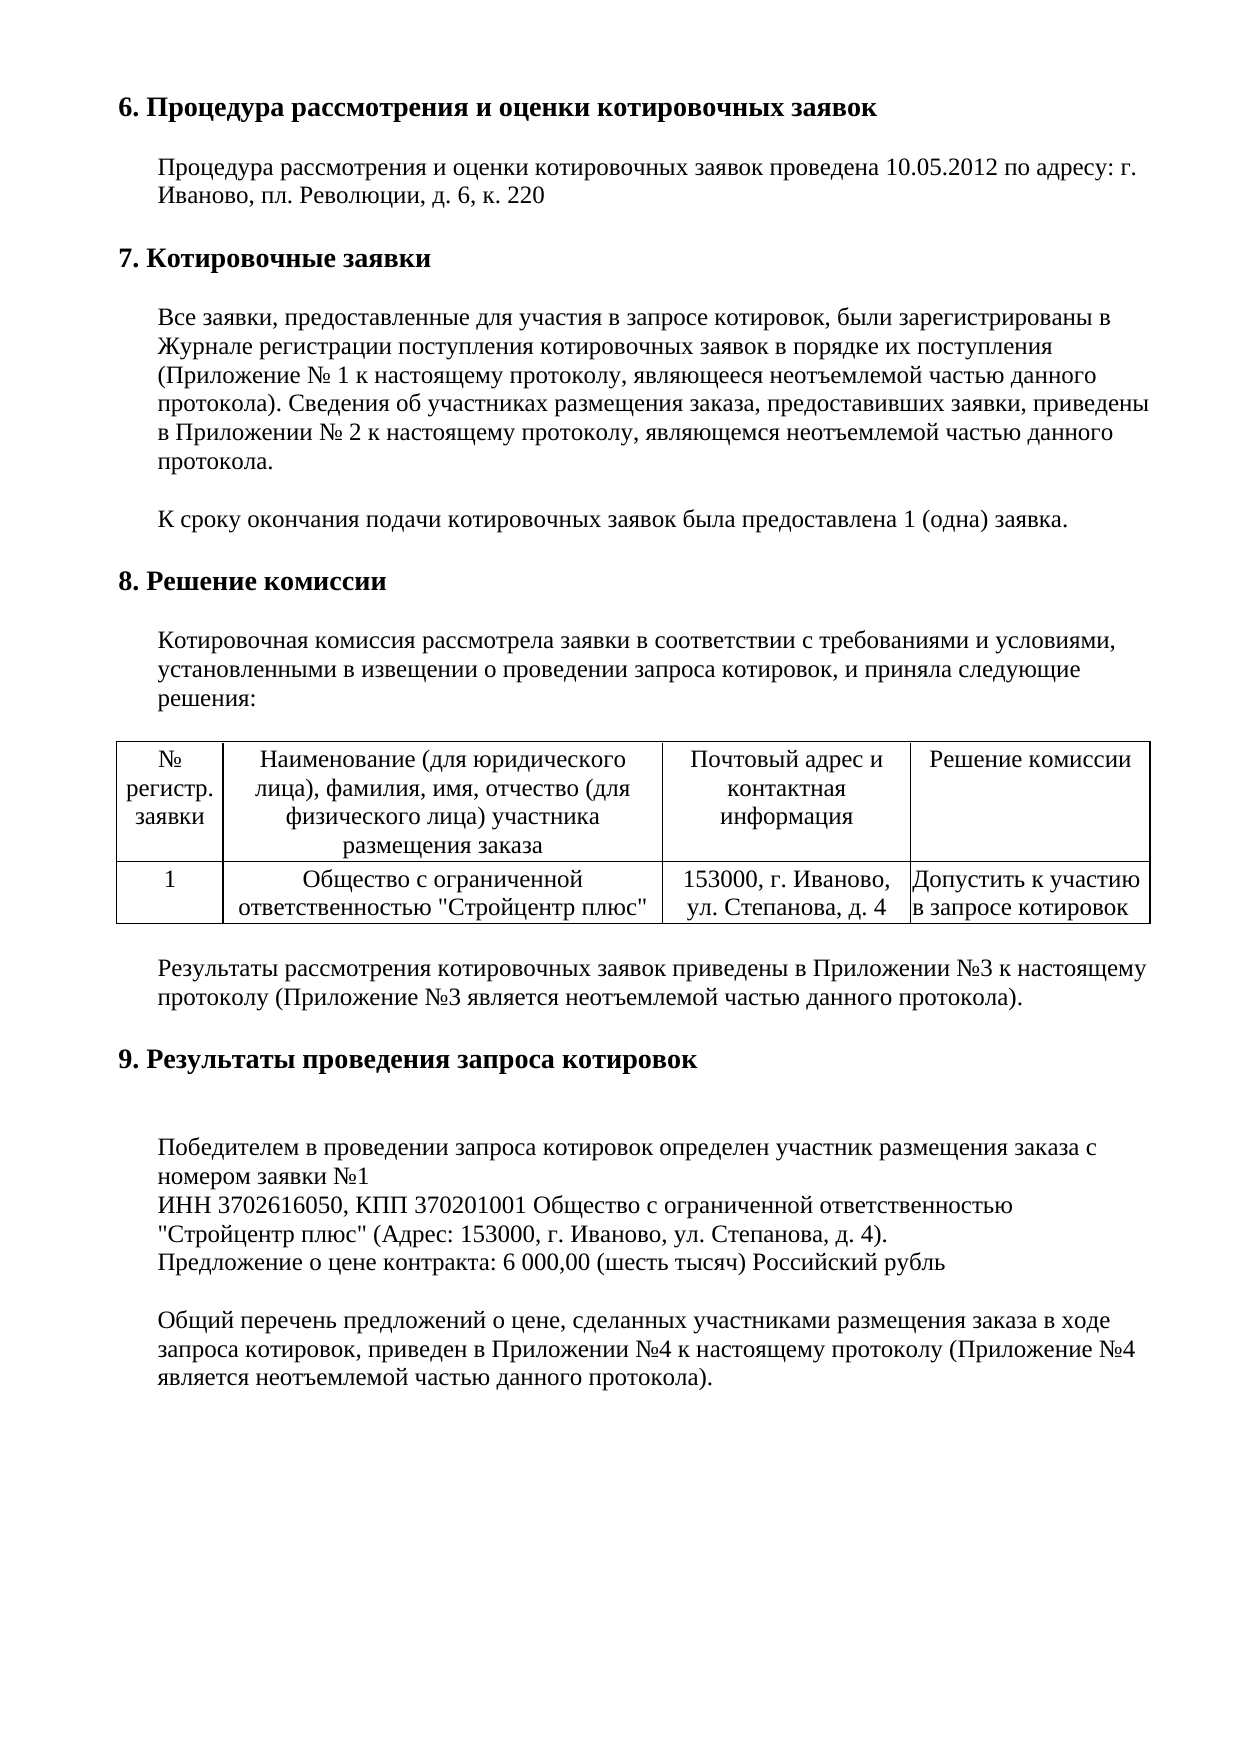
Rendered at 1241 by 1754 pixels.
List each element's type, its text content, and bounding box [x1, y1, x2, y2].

text Котировочная комиссия рассмотрела заявки в соответствии с требованиями и условиями, установленными в извещении о проведении запроса котировок, и приняла следующие решения: [157, 625, 1152, 712]
table_cell Допустить к участию в запросе котировок [911, 862, 1149, 923]
text К сроку окончания подачи котировочных заявок была предоставлена 1 (одна) заявка. [157, 504, 1152, 533]
text 7. Котировочные заявки [118, 241, 1152, 273]
text 9. Результаты проведения запроса котировок [118, 1042, 1152, 1074]
text Процедура рассмотрения и оценки котировочных заявок проведена 10.05.2012 по адресу: г. Иваново, пл. Революции, д. 6, к. 220 [157, 152, 1152, 209]
table_cell 1 [117, 862, 222, 923]
table_header Решение комиссии [911, 742, 1149, 861]
text Результаты рассмотрения котировочных заявок приведены в Приложении №3 к настоящему протоколу (Приложение №3 является неотъемлемой частью данного протокола). [157, 953, 1152, 1011]
table_header Наименование (для юридического лица), фамилия, имя, отчество (для физического лица) участника размещения заказа [224, 742, 662, 861]
text 6. Процедура рассмотрения и оценки котировочных заявок [118, 90, 1152, 123]
text 8. Решение комиссии [118, 564, 1152, 596]
text Победителем в проведении запроса котировок определен участник размещения заказа с номером заявки №1 ИНН 3702616050, КПП 370201001 Общество с ограниченной ответственностью "Стройцентр плюс" (Адрес: 153000, г. Иваново, ул. Степанова, д. 4). Предложение о цене контракта: 6 000,00 (шесть тысяч) Российский рубль Общий перечень предложений о цене, сделанных участниками размещения заказа в ходе запроса котировок, приведен в Приложении №4 к настоящему протоколу (Приложение №4 является неотъемлемой частью данного протокола). [157, 1104, 1152, 1391]
table_header № регистр. заявки [117, 742, 223, 861]
table_header Почтовый адрес и контактная информация [663, 742, 910, 861]
text Все заявки, предоставленные для участия в запросе котировок, были зарегистрированы в Журнале регистрации поступления котировочных заявок в порядке их поступления (Приложение № 1 к настоящему протоколу, являющееся неотъемлемой частью данного протокола). Сведения об участниках размещения заказа, предоставивших заявки, приведены в Приложении № 2 к настоящему протоколу, являющемся неотъемлемой частью данного протокола. [157, 302, 1152, 475]
table_cell Общество с ограниченной ответственностью "Стройцентр плюс" [224, 862, 662, 923]
table_cell 153000, г. Иваново, ул. Степанова, д. 4 [663, 862, 910, 923]
